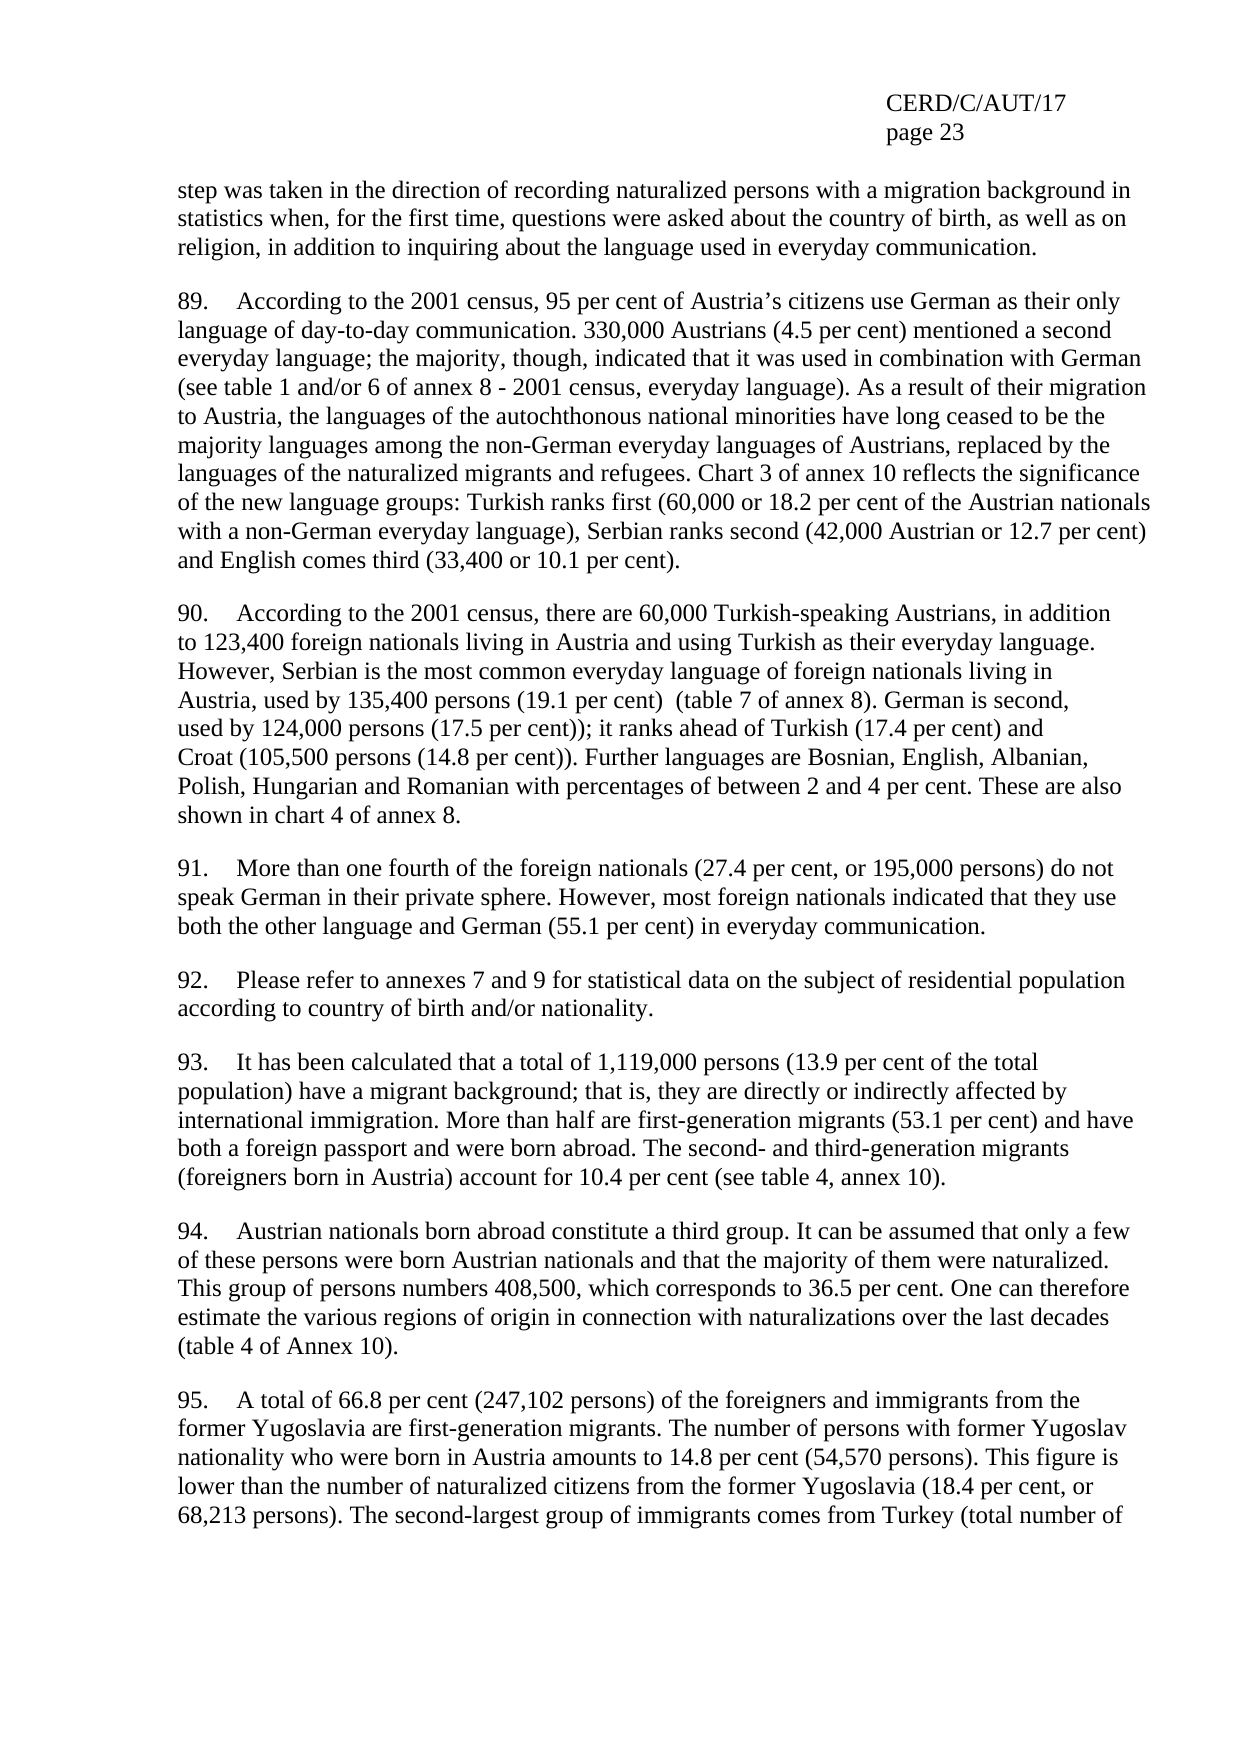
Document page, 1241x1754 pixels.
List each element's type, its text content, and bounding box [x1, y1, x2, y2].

text 91. More than one fourth of the foreign nationals (27.4 per cent, or 195,000 persons) do not speak German in their private sphere. However, most foreign nationals indicated that they use both the other language and German (55.1 per cent) in everyday communication. [177, 853, 1152, 940]
text 94. Austrian nationals born abroad constitute a third group. It can be assumed that only a few of these persons were born Austrian nationals and that the majority of them were naturalized. This group of persons numbers 408,500, which corresponds to 36.5 per cent. One can therefore estimate the various regions of origin in connection with naturalizations over the last decades (table 4 of Annex 10). [177, 1216, 1152, 1360]
text 90. According to the 2001 census, there are 60,000 Turkish-speaking Austrians, in addition to 123,400 foreign nationals living in Austria and using Turkish as their everyday language. However, Serbian is the most common everyday language of foreign nationals living in Austria, used by 135,400 persons (19.1 per cent) (table 7 of annex 8). German is second, used by 124,000 persons (17.5 per cent)); it ranks ahead of Turkish (17.4 per cent) and Croat (105,500 persons (14.8 per cent)). Further languages are Bosnian, English, Albanian, Polish, Hungarian and Romanian with percentages of between 2 and 4 per cent. These are also shown in chart 4 of annex 8. [177, 598, 1152, 828]
text 89. According to the 2001 census, 95 per cent of Austria’s citizens use German as their only language of day-to-day communication. 330,000 Austrians (4.5 per cent) mentioned a second everyday language; the majority, though, indicated that it was used in combination with German (see table 1 and/or 6 of annex 8 - 2001 census, everyday language). As a result of their migration to Austria, the languages of the autochthonous national minorities have long ceased to be the majority languages among the non-German everyday languages of Austrians, replaced by the languages of the naturalized migrants and refugees. Chart 3 of annex 10 reflects the significance of the new language groups: Turkish ranks first (60,000 or 18.2 per cent of the Austrian nationals with a non-German everyday language), Serbian ranks second (42,000 Austrian or 12.7 per cent) and English comes third (33,400 or 10.1 per cent). [177, 286, 1152, 573]
text 93. It has been calculated that a total of 1,119,000 persons (13.9 per cent of the total population) have a migrant background; that is, they are directly or indirectly affected by international immigration. More than half are first-generation migrants (53.1 per cent) and have both a foreign passport and were born abroad. The second- and third-generation migrants (foreigners born in Austria) account for 10.4 per cent (see table 4, annex 10). [177, 1047, 1152, 1191]
text 92. Please refer to annexes 7 and 9 for statistical data on the subject of residential population according to country of birth and/or nationality. [177, 965, 1152, 1022]
